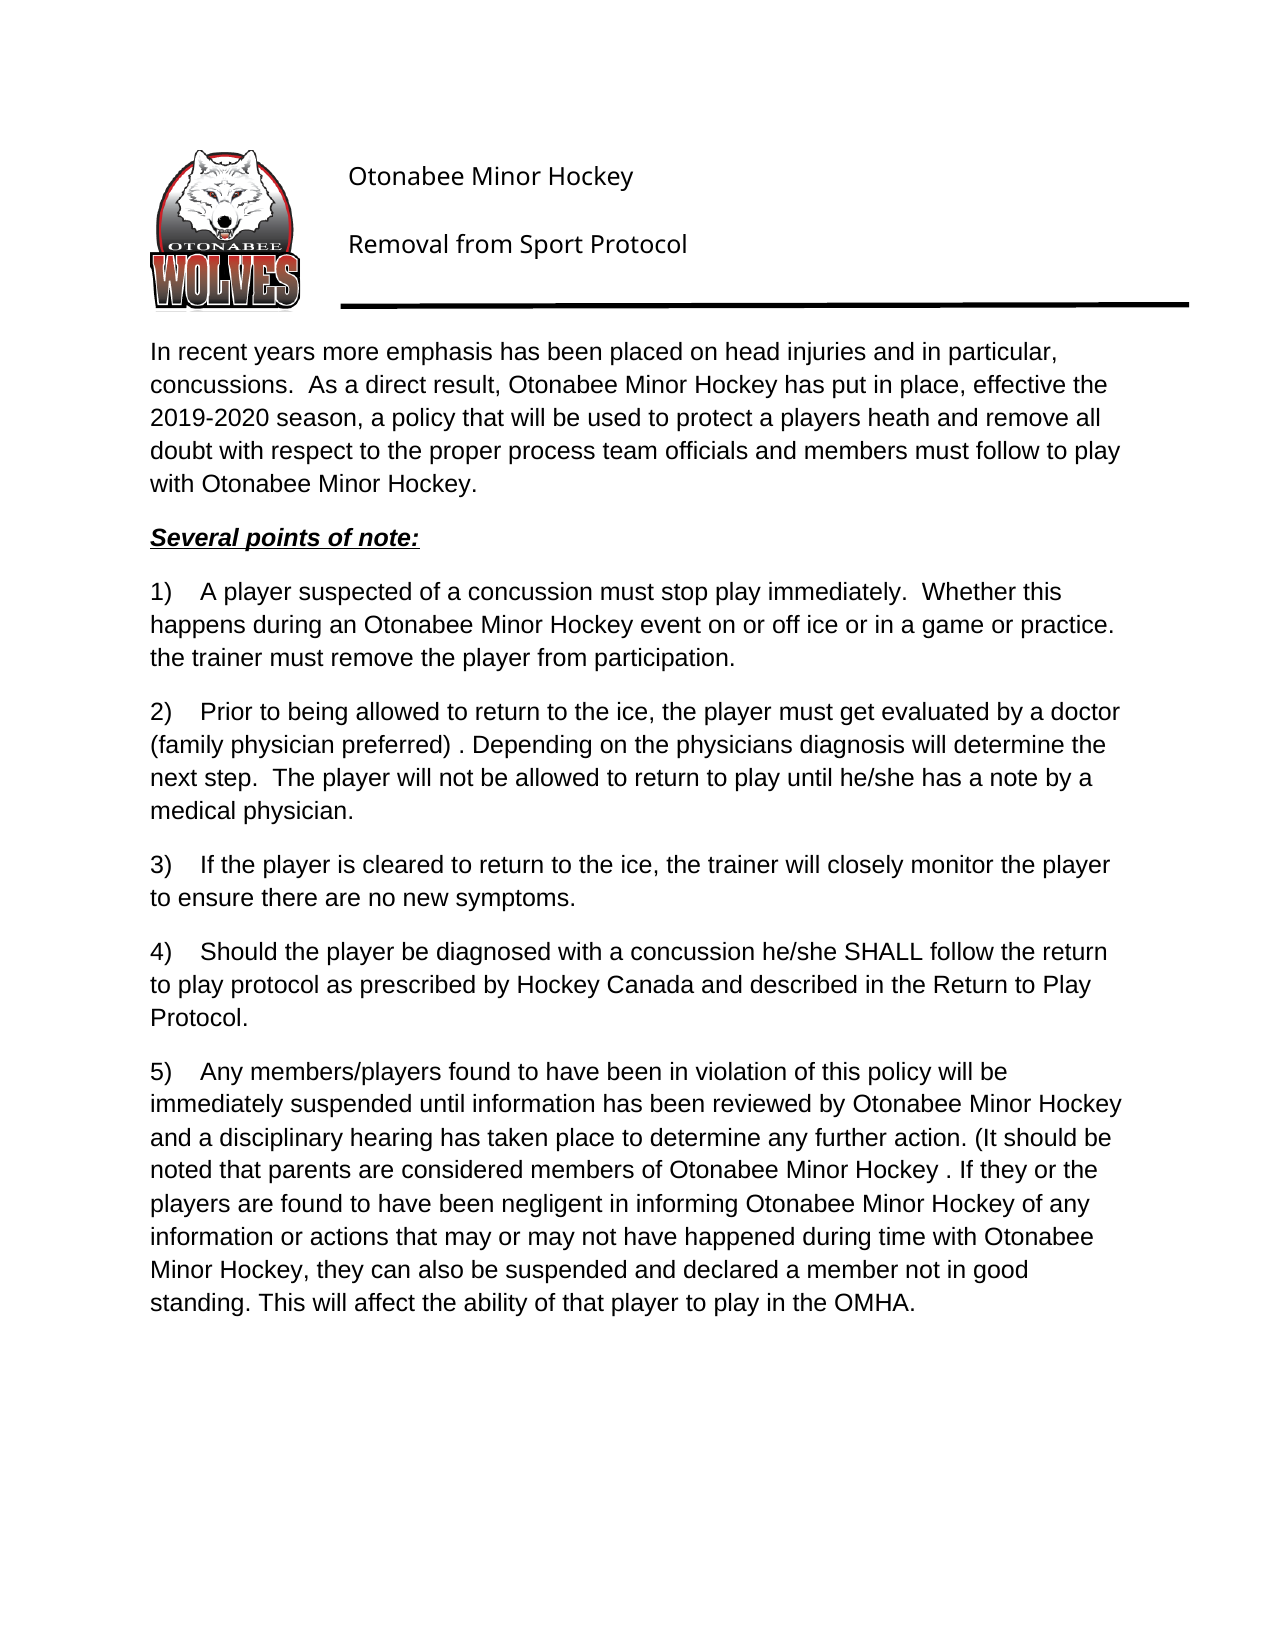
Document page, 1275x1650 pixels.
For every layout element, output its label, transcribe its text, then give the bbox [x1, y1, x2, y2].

text 4) Should the player be diagnosed with a concussion he/she SHALL follow the return to play protocol as prescribed by Hockey Canada and described in the Return to Play Protocol. [150, 937, 1125, 1031]
text In recent years more emphasis has been placed on head injuries and in particular, concussions. As a direct result, Otonabee Minor Hockey has put in place, effective the 2019-2020 season, a policy that will be used to protect a players heath and remove all doubt with respect to the proper process team officials and members must follow to play with Otonabee Minor Hockey. [150, 337, 1125, 498]
picture [150, 150, 300, 312]
text 5) Any members/players found to have been in violation of this policy will be immediately suspended until information has been reviewed by Otonabee Minor Hockey and a disciplinary hearing has taken place to determine any further action. (It should be noted that parents are considered members of Otonabee Minor Hockey . If they or the players are found to have been negligent in informing Otonabee Minor Hockey of any information or actions that may or may not have happened during time with Otonabee Minor Hockey, they can also be suspended and declared a member not in good standing. This will affect the ability of that player to play in the OMHA. [150, 1056, 1125, 1316]
text 3) If the player is cleared to return to the ice, the trainer will closely monitor the player to ensure there are no new symptoms. [150, 850, 1125, 911]
text Several points of note: [150, 523, 1125, 552]
text 2) Prior to being allowed to return to the ice, the player must get evaluated by a doctor (family physician preferred) . Depending on the physicians diagnosis will determine the next step. The player will not be allowed to return to play until he/she has a note by a medical physician. [150, 697, 1125, 824]
text 1) A player suspected of a concussion must stop play immediately. Whether this happens during an Otonabee Minor Hockey event on or off ice or in a game or practice. the trainer must remove the player from participation. [150, 577, 1125, 672]
